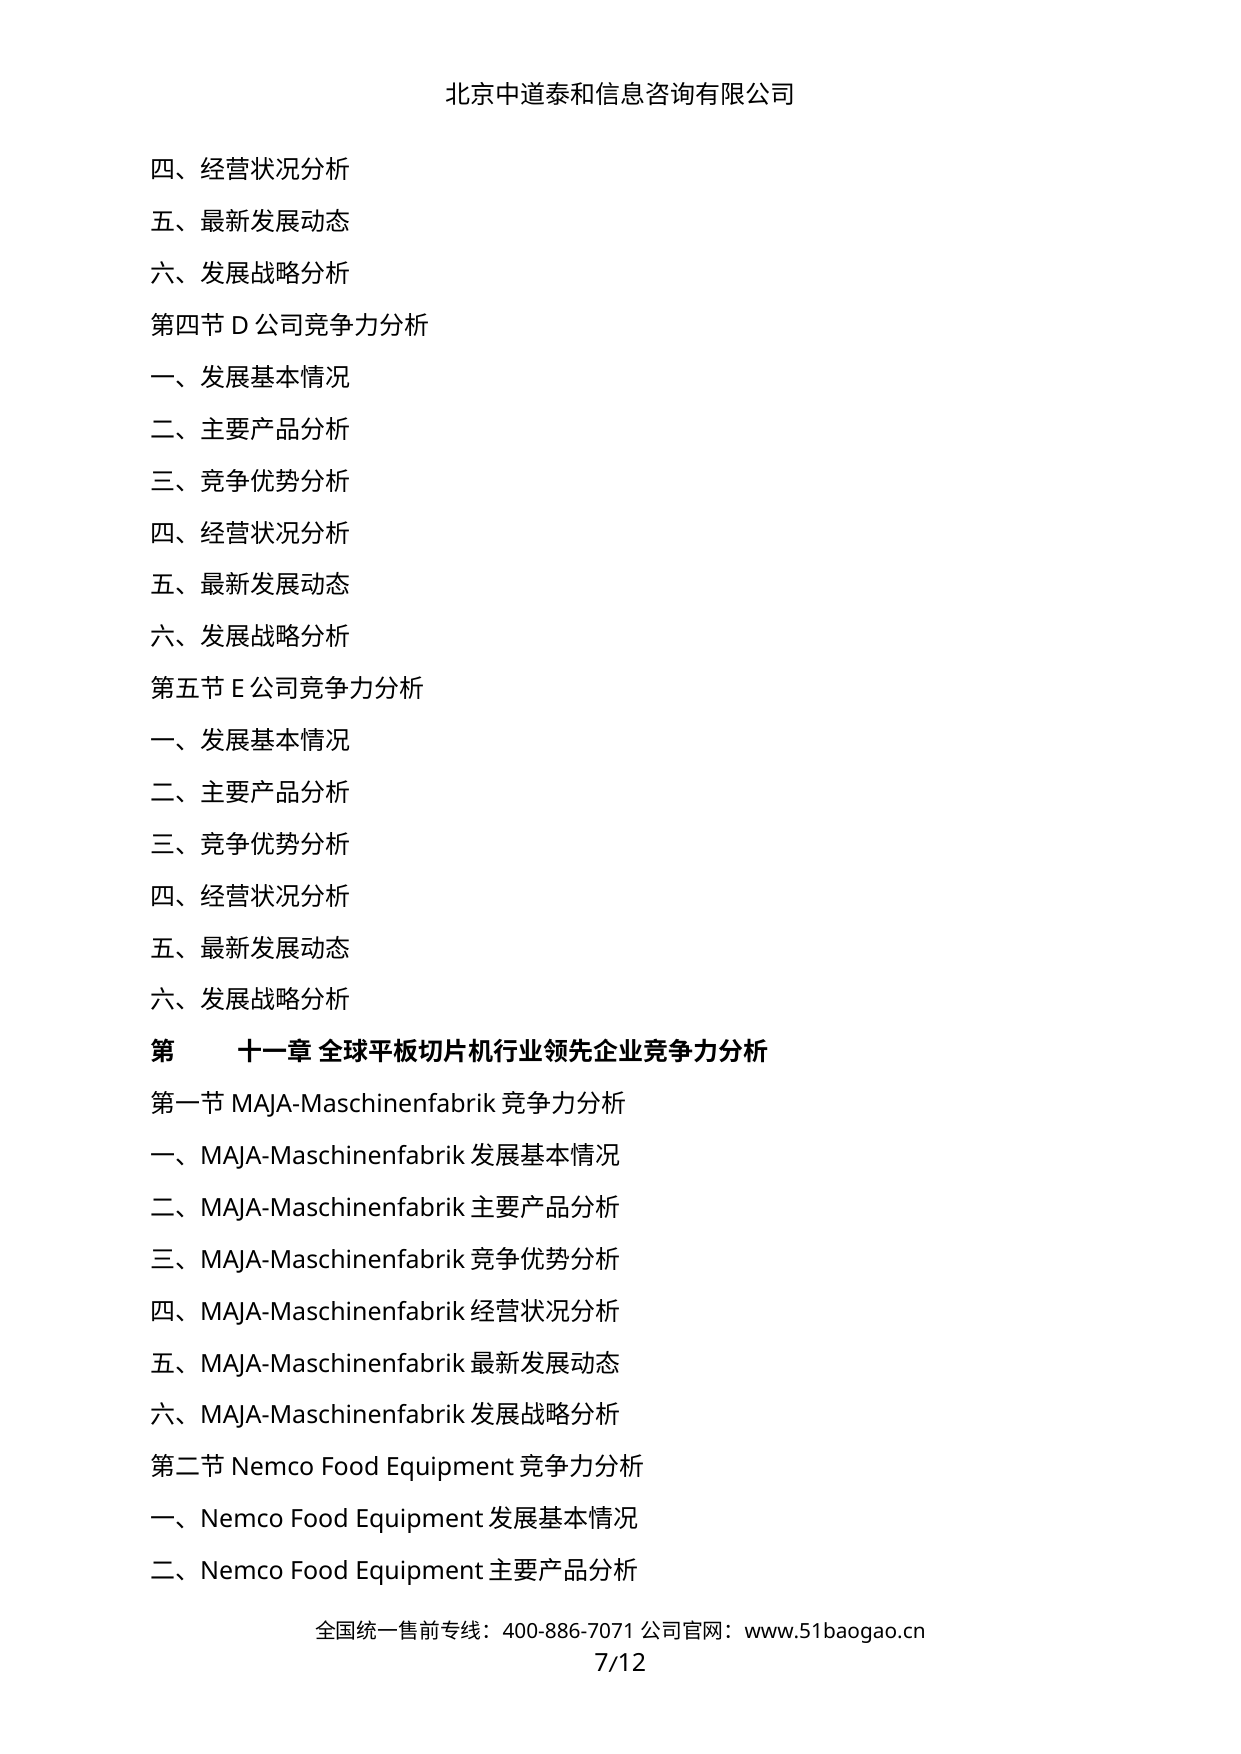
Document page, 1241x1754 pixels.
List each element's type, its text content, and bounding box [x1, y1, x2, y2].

text 第四节 D公司竞争力分析 [150, 306, 1090, 342]
text 第五节 E公司竞争力分析 [150, 669, 1090, 705]
text 三、MAJA-Maschinenfabrik竞争优势分析 [150, 1239, 1090, 1276]
text 二、Nemco Food Equipment主要产品分析 [150, 1551, 1090, 1587]
text 四、经营状况分析 [150, 876, 1090, 912]
text 一、MAJA-Maschinenfabrik发展基本情况 [150, 1136, 1090, 1172]
text 五、最新发展动态 [150, 565, 1090, 601]
text 一、Nemco Food Equipment发展基本情况 [150, 1499, 1090, 1535]
text 四、经营状况分析 [150, 513, 1090, 549]
text 一、发展基本情况 [150, 721, 1090, 757]
text 二、主要产品分析 [150, 772, 1090, 809]
text 五、最新发展动态 [150, 928, 1090, 964]
text 第 十一章 全球平板切片机行业领先企业竞争力分析 [150, 1032, 1090, 1068]
text 四、MAJA-Maschinenfabrik经营状况分析 [150, 1291, 1090, 1327]
text 五、最新发展动态 [150, 202, 1090, 238]
text 六、发展战略分析 [150, 980, 1090, 1016]
text 六、MAJA-Maschinenfabrik发展战略分析 [150, 1395, 1090, 1431]
text 第一节 MAJA-Maschinenfabrik竞争力分析 [150, 1084, 1090, 1120]
text 三、竞争优势分析 [150, 461, 1090, 497]
text 四、经营状况分析 [150, 150, 1090, 186]
text 六、发展战略分析 [150, 617, 1090, 653]
text 五、MAJA-Maschinenfabrik最新发展动态 [150, 1343, 1090, 1379]
text 三、竞争优势分析 [150, 824, 1090, 861]
text 六、发展战略分析 [150, 254, 1090, 290]
text 一、发展基本情况 [150, 357, 1090, 394]
text 二、MAJA-Maschinenfabrik主要产品分析 [150, 1187, 1090, 1224]
text 二、主要产品分析 [150, 409, 1090, 446]
text 第二节 Nemco Food Equipment竞争力分析 [150, 1447, 1090, 1483]
